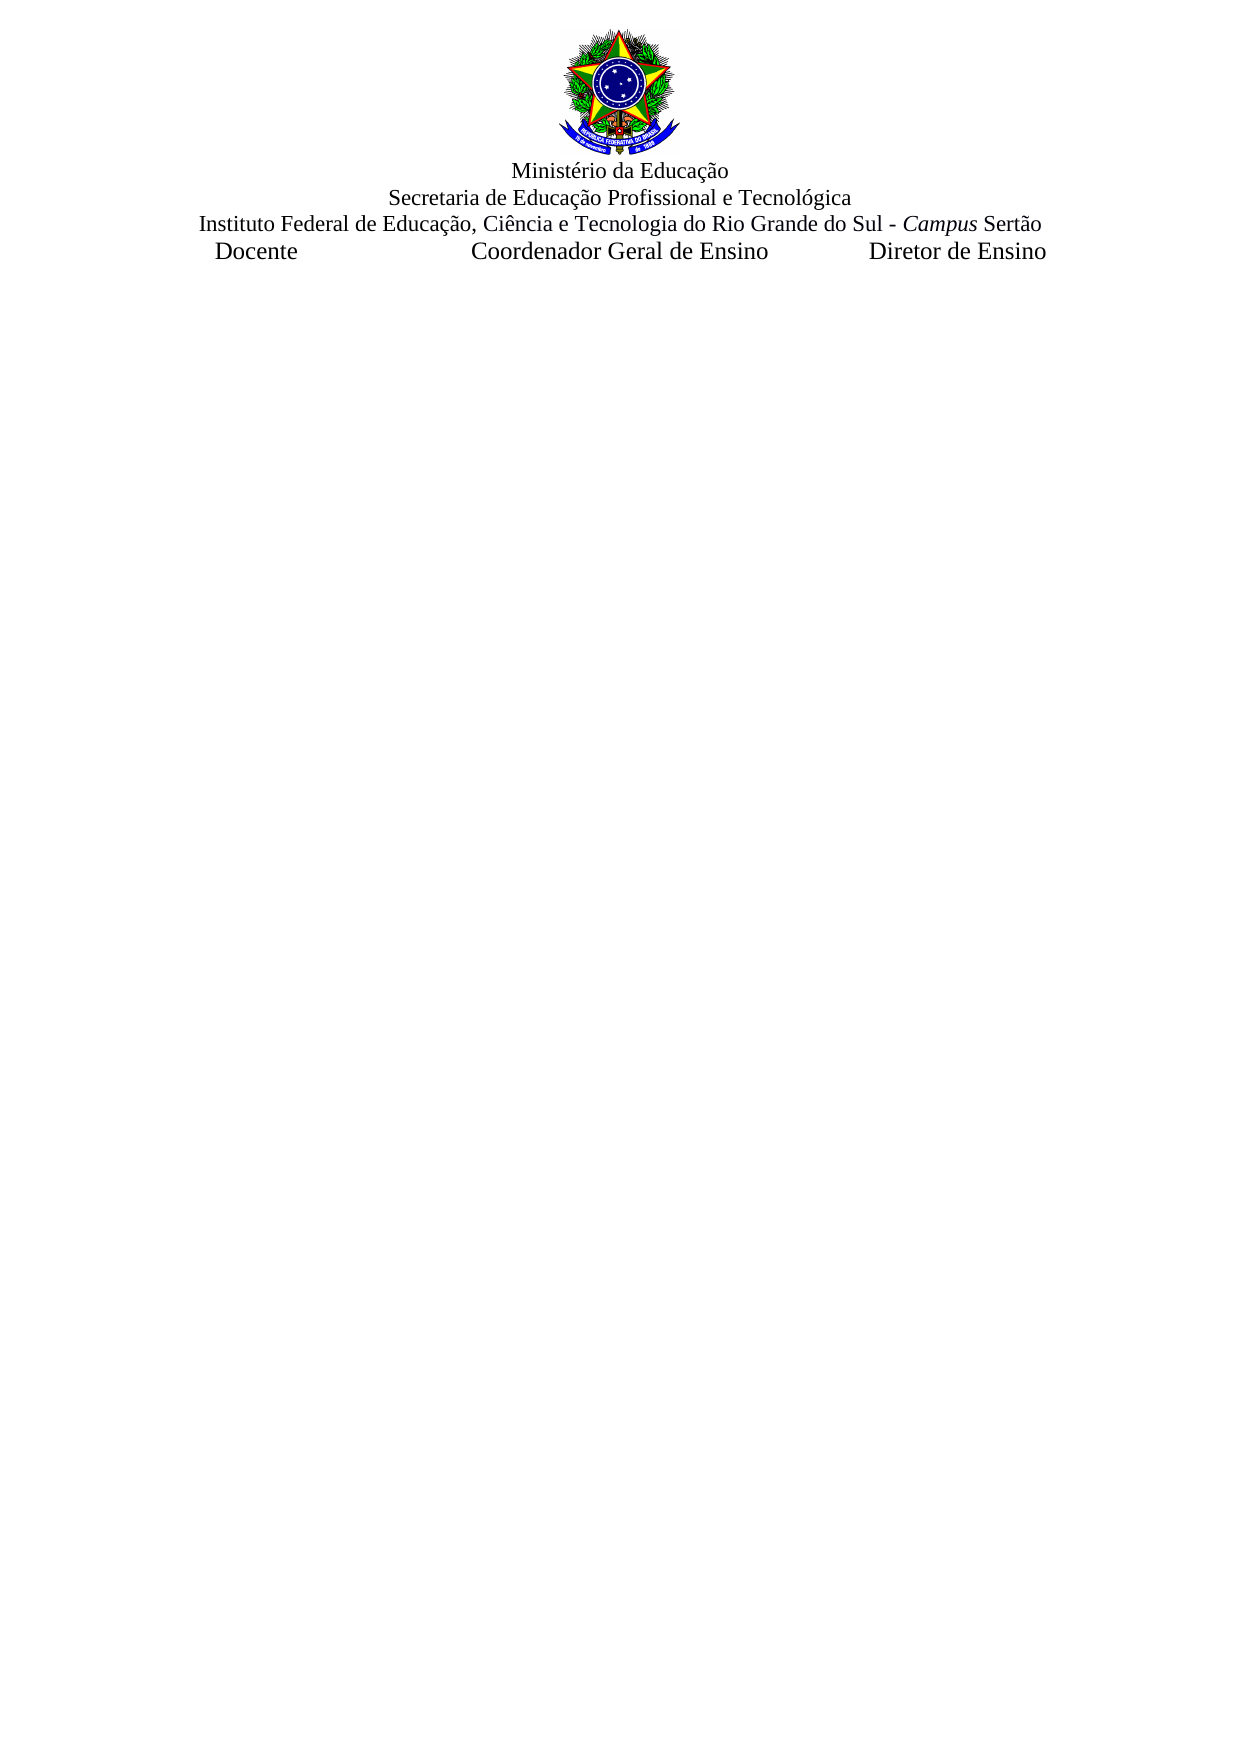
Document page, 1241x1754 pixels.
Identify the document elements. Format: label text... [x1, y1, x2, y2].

text Docente Coordenador Geral de Ensino Diretor de Ensino [177, 236, 1090, 265]
